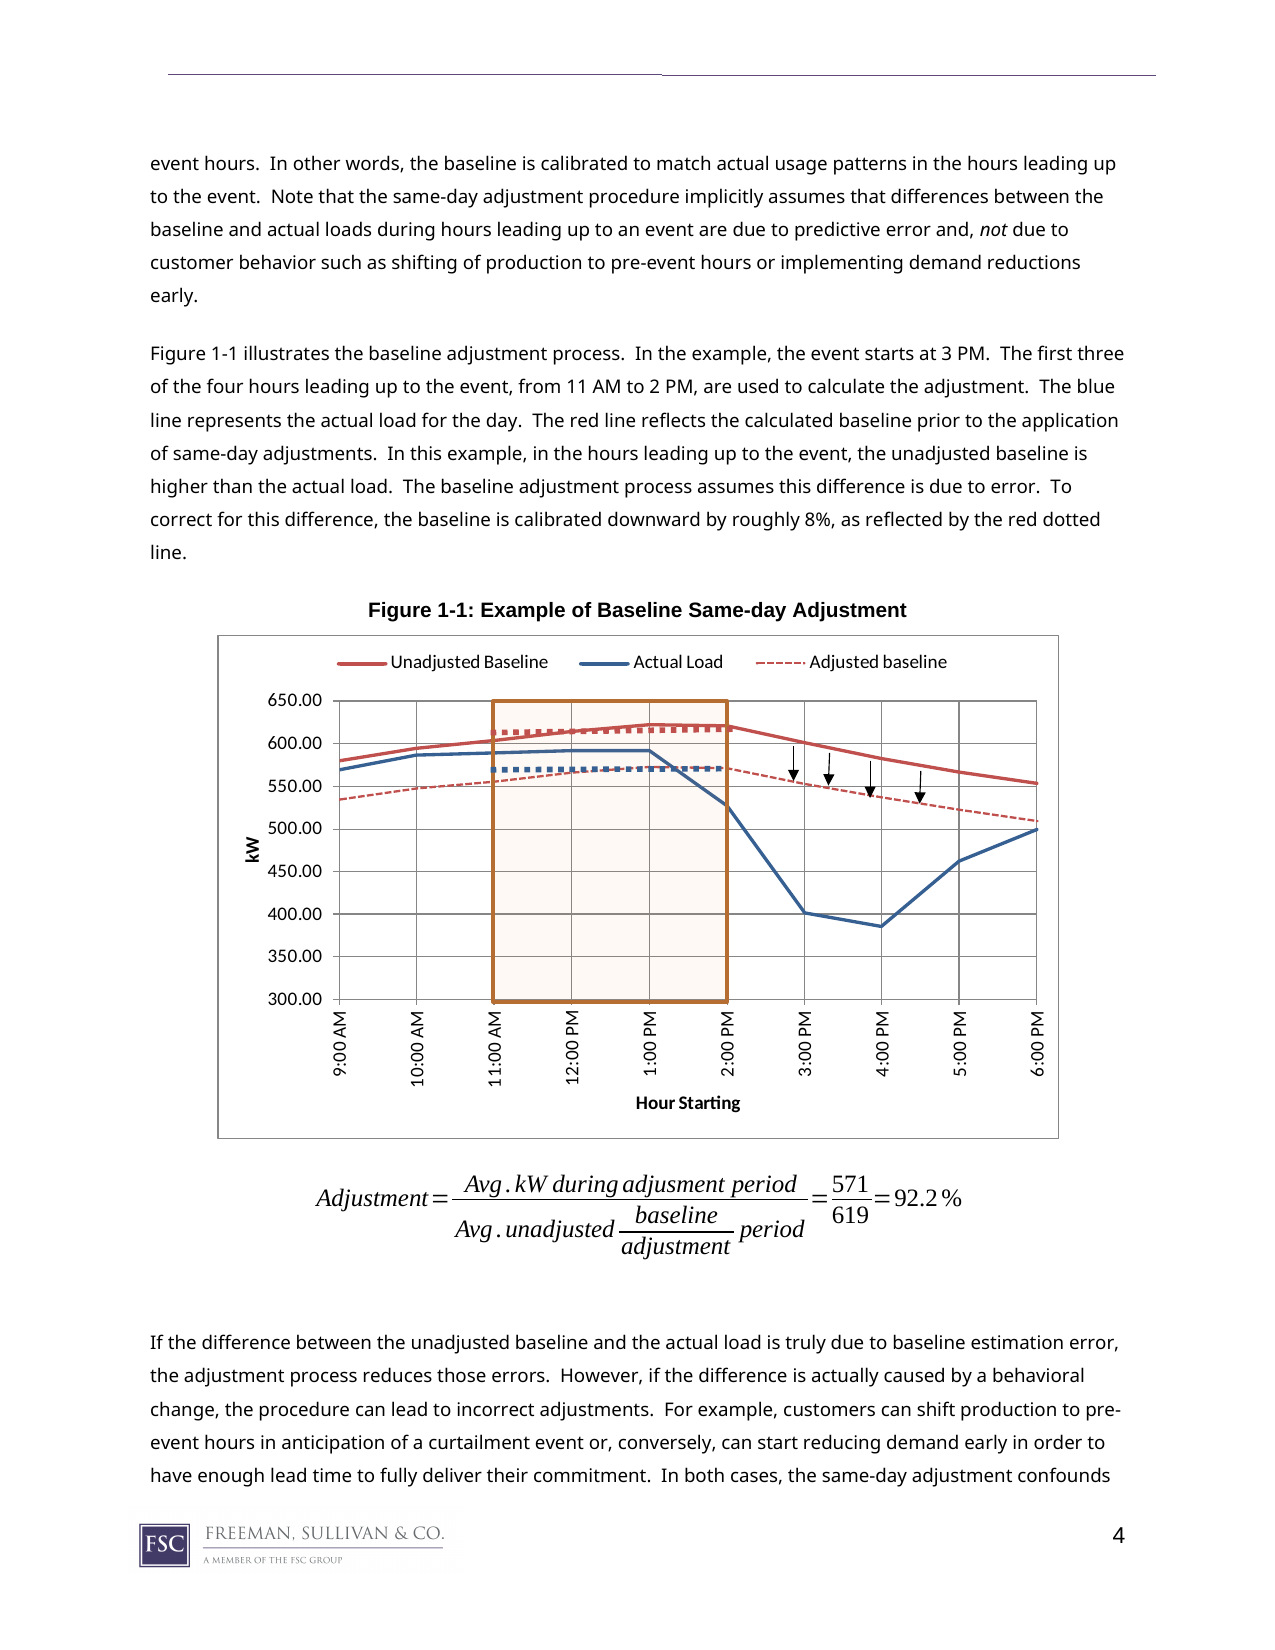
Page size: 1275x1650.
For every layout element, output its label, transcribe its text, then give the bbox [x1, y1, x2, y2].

table_cell [139, 1170, 1136, 1292]
text Figure 1-1 illustrates the baseline adjustment process. In the example, the event starts at 3 PM. The first three of the four hours leading up to the event, from 11 AM to 2 PM, are used to calculate the adjustment. The blue line represents the actual load for the day. The red line reflects the calculated baseline prior to the application of same-day adjustments. In this example, in the hours leading up to the event, the unadjusted baseline is higher than the actual load. The baseline adjustment process assumes this difference is due to error. To correct for this difference, the baseline is calibrated downward by roughly 8%, as reflected by the red dotted line. [150, 341, 1125, 565]
table_header [139, 634, 1136, 1170]
picture [128, 1506, 465, 1575]
text Figure 1-1: Example of Baseline Same-day Adjustment [150, 597, 1125, 621]
